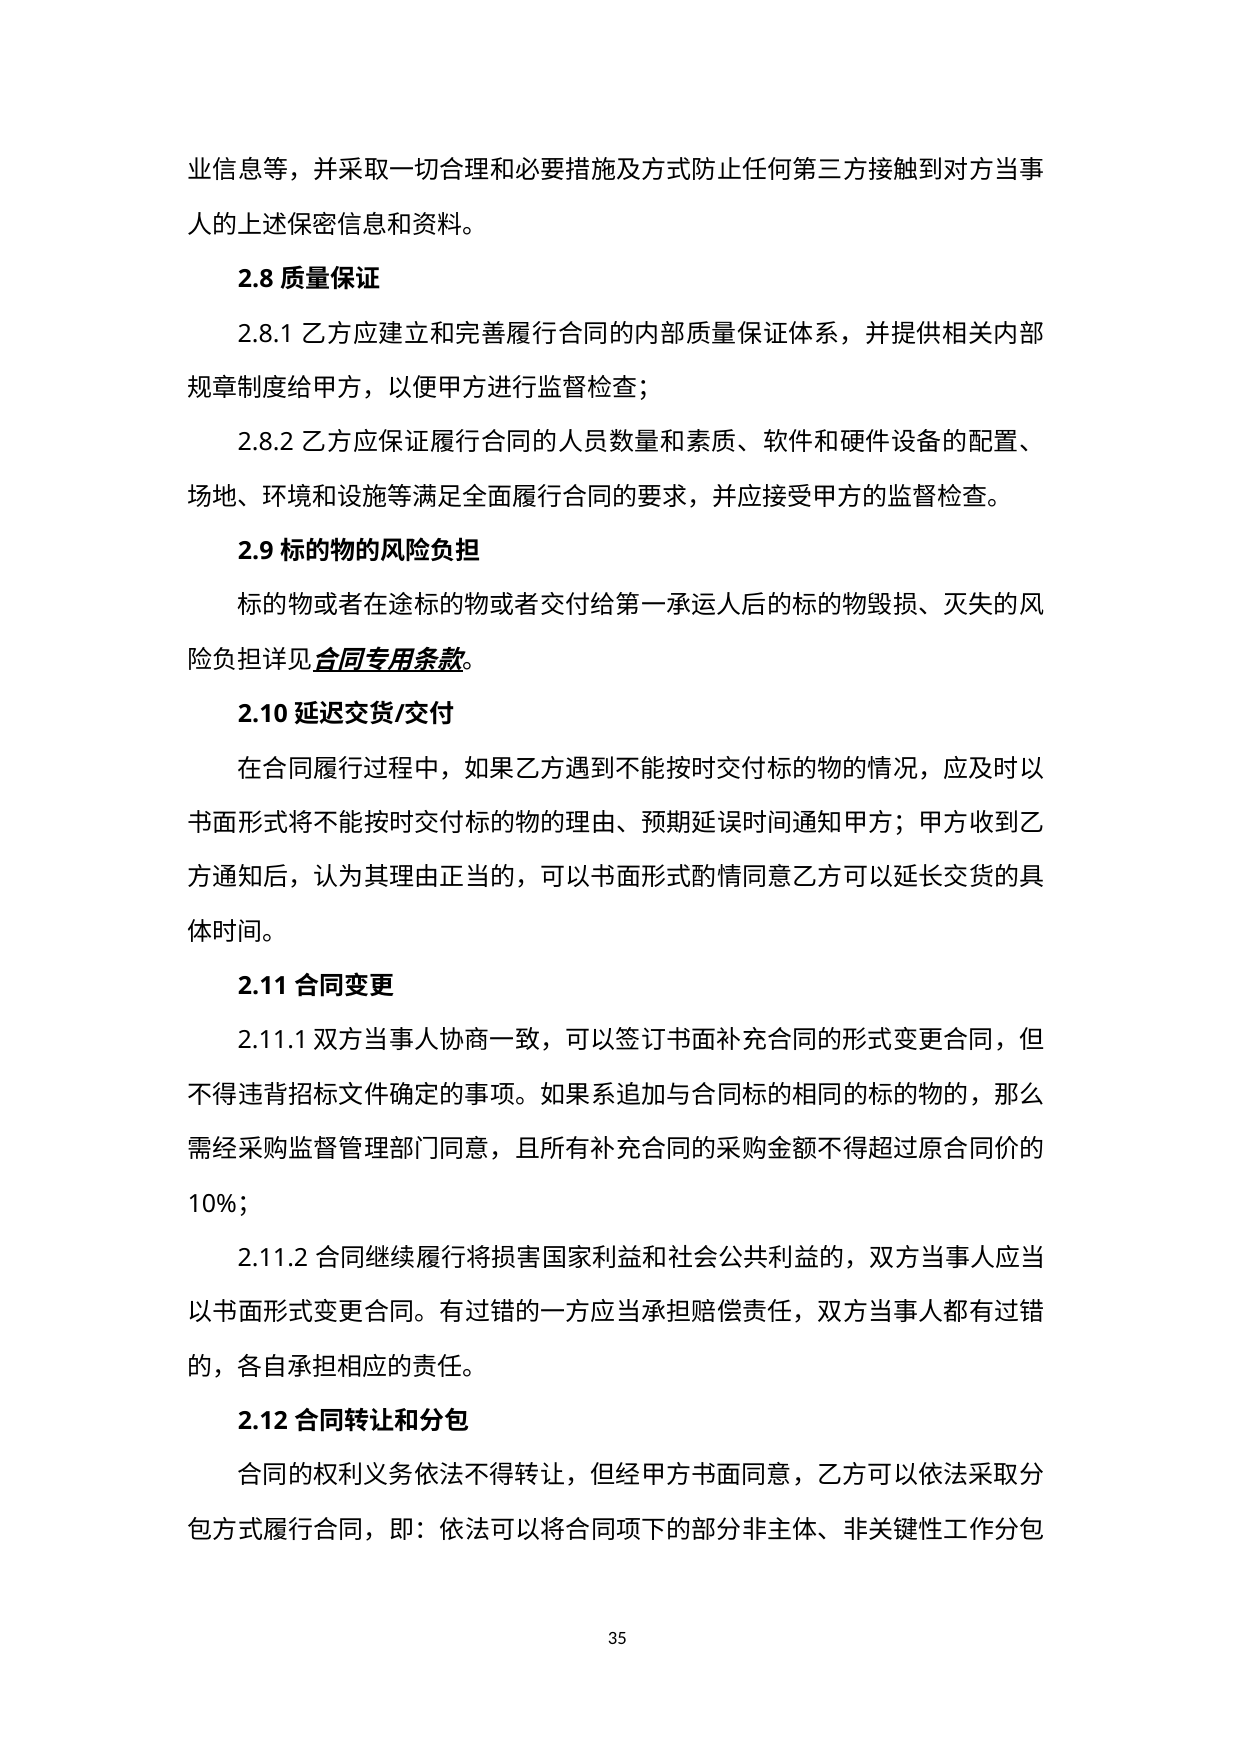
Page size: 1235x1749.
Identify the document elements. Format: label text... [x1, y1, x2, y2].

text 2.9 标的物的风险负担 [187, 531, 1047, 567]
text 2.8.2 乙方应保证履行合同的人员数量和素质、软件和硬件设备的配置、场地、环境和设施等满足全面履行合同的要求，并应接受甲方的监督检查。 [187, 422, 1047, 512]
text 2.12 合同转让和分包 [187, 1401, 1047, 1437]
text 2.11.2 合同继续履行将损害国家利益和社会公共利益的，双方当事人应当以书面形式变更合同。有过错的一方应当承担赔偿责任，双方当事人都有过错的，各自承担相应的责任。 [187, 1237, 1047, 1382]
text 2.11 合同变更 [187, 966, 1047, 1002]
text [187, 1455, 1047, 1546]
text 标的物或者在途标的物或者交付给第一承运人后的标的物毁损、灭失的风险负担详见合同专用条款。 [187, 585, 1047, 676]
text 2.10 延迟交货/交付 [187, 694, 1047, 730]
text 在合同履行过程中，如果乙方遇到不能按时交付标的物的情况，应及时以书面形式将不能按时交付标的物的理由、预期延误时间通知甲方；甲方收到乙方通知后，认为其理由正当的，可以书面形式酌情同意乙方可以延长交货的具体时间。 [187, 748, 1047, 947]
text 2.8 质量保证 [187, 259, 1047, 295]
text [187, 150, 1047, 241]
text 2.8.1 乙方应建立和完善履行合同的内部质量保证体系，并提供相关内部规章制度给甲方，以便甲方进行监督检查； [187, 313, 1047, 404]
text 2.11.1双方当事人协商一致，可以签订书面补充合同的形式变更合同，但不得违背招标文件确定的事项。如果系追加与合同标的相同的标的物的，那么需经采购监督管理部门同意，且所有补充合同的采购金额不得超过原合同价的10%； [187, 1020, 1047, 1219]
